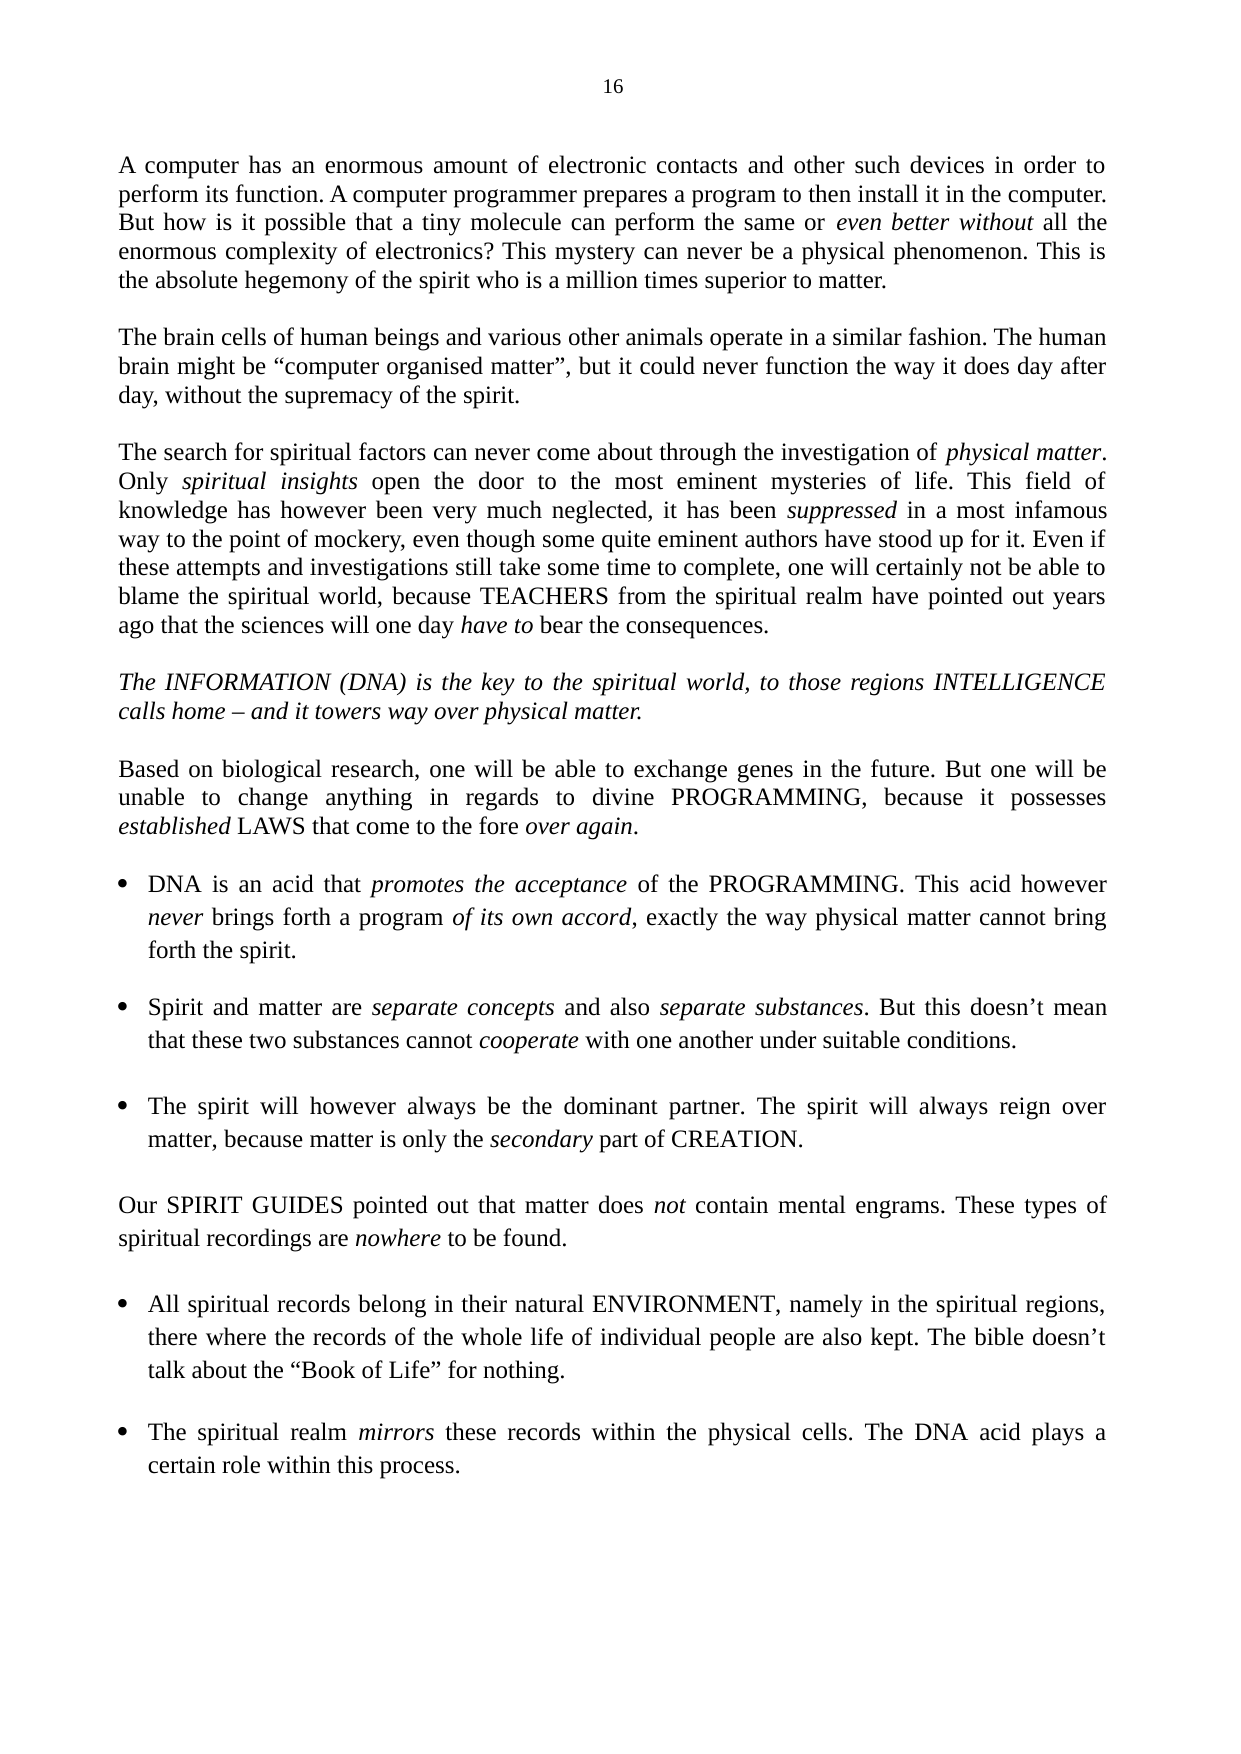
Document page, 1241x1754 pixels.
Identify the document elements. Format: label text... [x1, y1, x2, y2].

text Based on biological research, one will be able to exchange genes in the future. But one will be unable to change anything in regards to divine PROGRAMMING, because it possesses established LAWS that come to the fore over again. [118, 754, 1107, 840]
list All spiritual records belong in their natural ENVIRONMENT, namely in the spiritual regions, there where the records of the whole life of individual people are also kept. The bible doesn’t talk about the “Book of Life” for nothing. [118, 1289, 1107, 1384]
text A computer has an enormous amount of electronic contacts and other such devices in order to perform its function. A computer programmer prepares a program to then install it in the computer. But how is it possible that a tiny molecule can perform the same or even better without all the enormous complexity of electronics? This mystery can never be a physical phenomenon. This is the absolute hegemony of the spirit who is a million times superior to matter. [118, 150, 1107, 294]
text The INFORMATION (DNA) is the key to the spiritual world, to those regions INTELLIGENCE calls home – and it towers way over physical matter. [118, 667, 1107, 725]
list Our SPIRIT GUIDES pointed out that matter does not contain mental engrams. These types of spiritual recordings are nowhere to be found. [118, 1190, 1107, 1252]
list The spiritual realm mirrors these records within the physical cells. The DNA acid plays a certain role within this process. [118, 1417, 1107, 1479]
text The brain cells of human beings and various other animals operate in a similar fashion. The human brain might be “computer organised matter”, but it could never function the way it does day after day, without the supremacy of the spirit. [118, 322, 1107, 409]
list Spirit and matter are separate concepts and also separate substances. But this doesn’t mean that these two substances cannot cooperate with one another under suitable conditions. [118, 992, 1107, 1054]
list The spirit will however always be the dominant partner. The spirit will always reign over matter, because matter is only the secondary part of CREATION. [118, 1091, 1107, 1153]
list DNA is an acid that promotes the acceptance of the PROGRAMMING. This acid however never brings forth a program of its own accord, exactly the way physical matter cannot bring forth the spirit. [118, 869, 1107, 963]
text The search for spiritual factors can never come about through the investigation of physical matter. Only spiritual insights open the door to the most eminent mysteries of life. This field of knowledge has however been very much neglected, it has been suppressed in a most infamous way to the point of mockery, even though some quite eminent authors have stood up for it. Even if these attempts and investigations still take some time to complete, one will certainly not be able to blame the spiritual world, because TEACHERS from the spiritual realm have pointed out years ago that the sciences will one day have to bear the consequences. [118, 437, 1107, 639]
